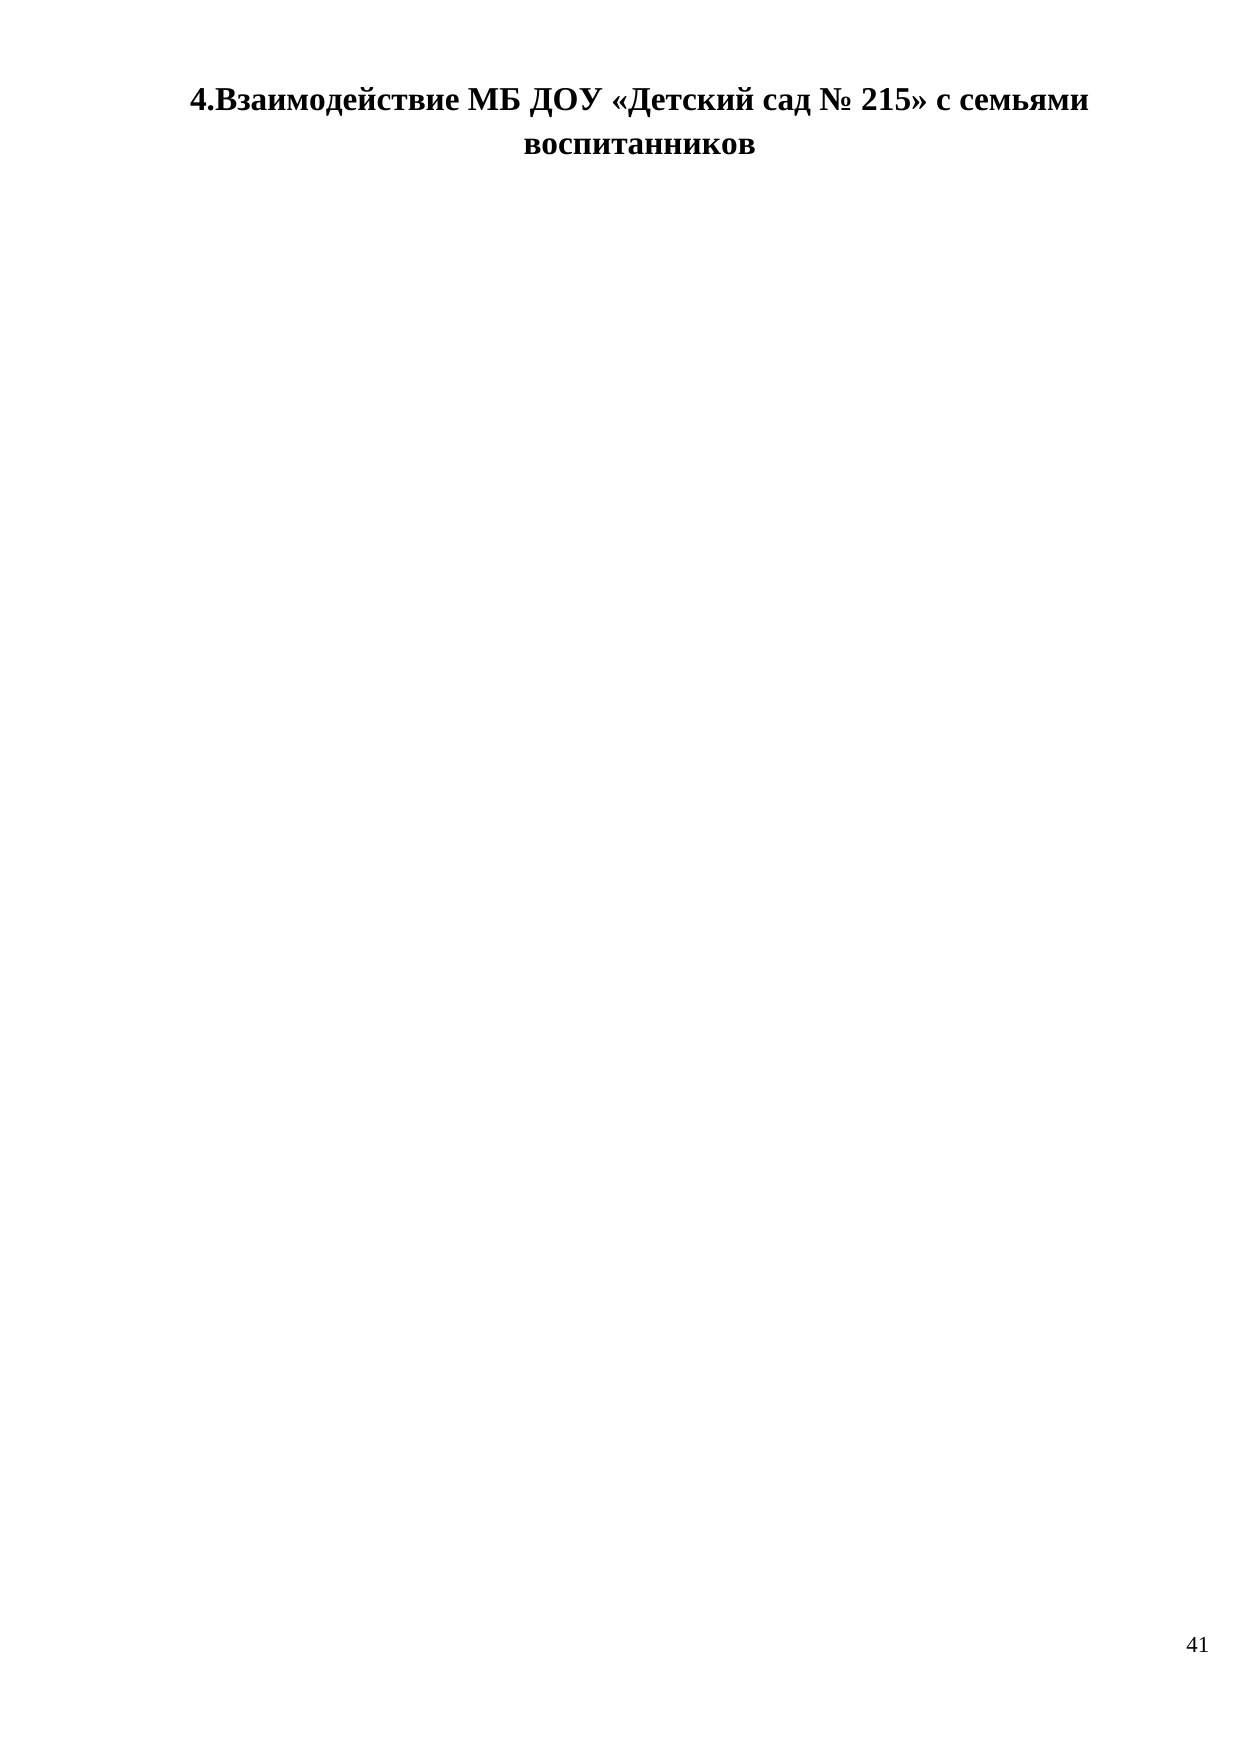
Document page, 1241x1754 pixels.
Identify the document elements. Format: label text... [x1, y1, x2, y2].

text 4.Взаимодействие МБ ДОУ «Детский сад № 215» с семьями воспитанников [70, 79, 1209, 161]
